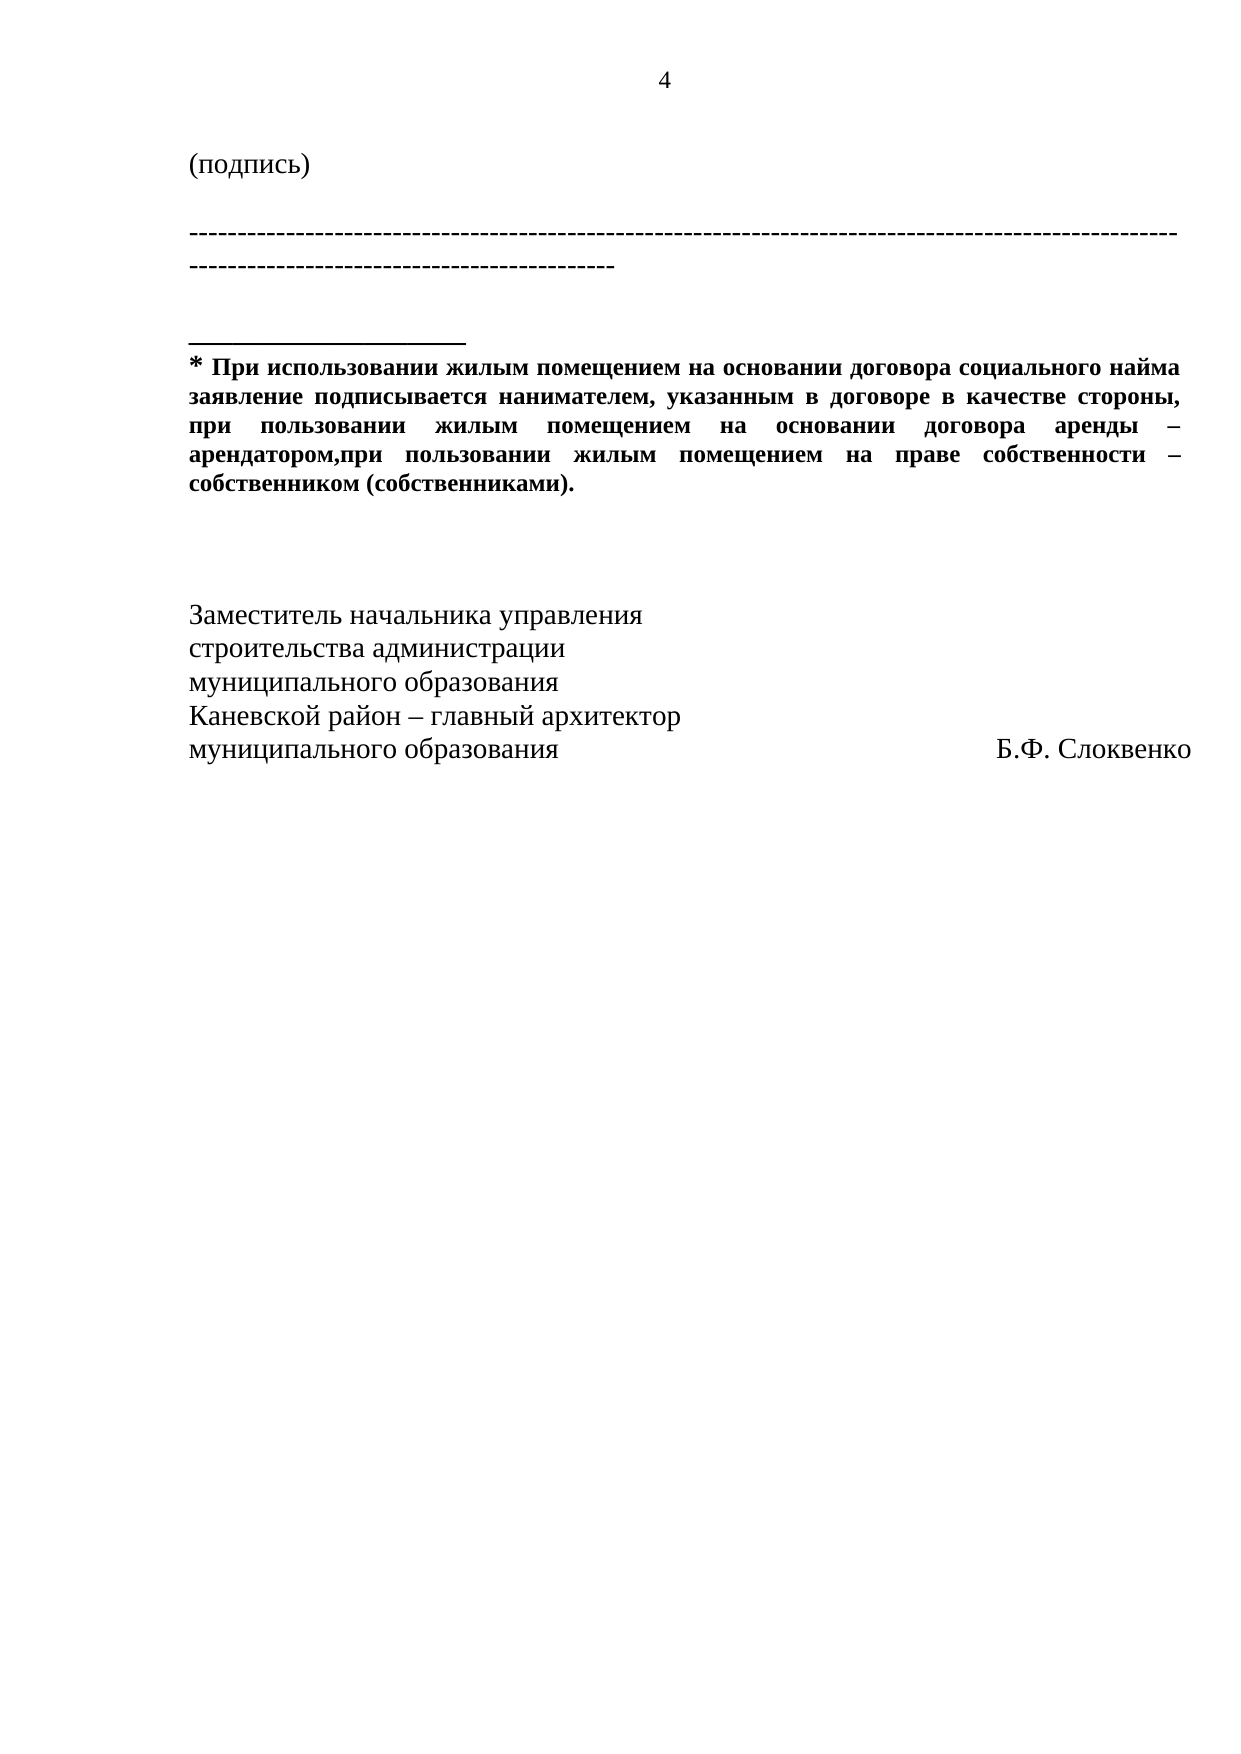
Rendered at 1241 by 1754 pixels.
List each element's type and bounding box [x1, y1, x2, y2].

table_header [177, 147, 1192, 899]
